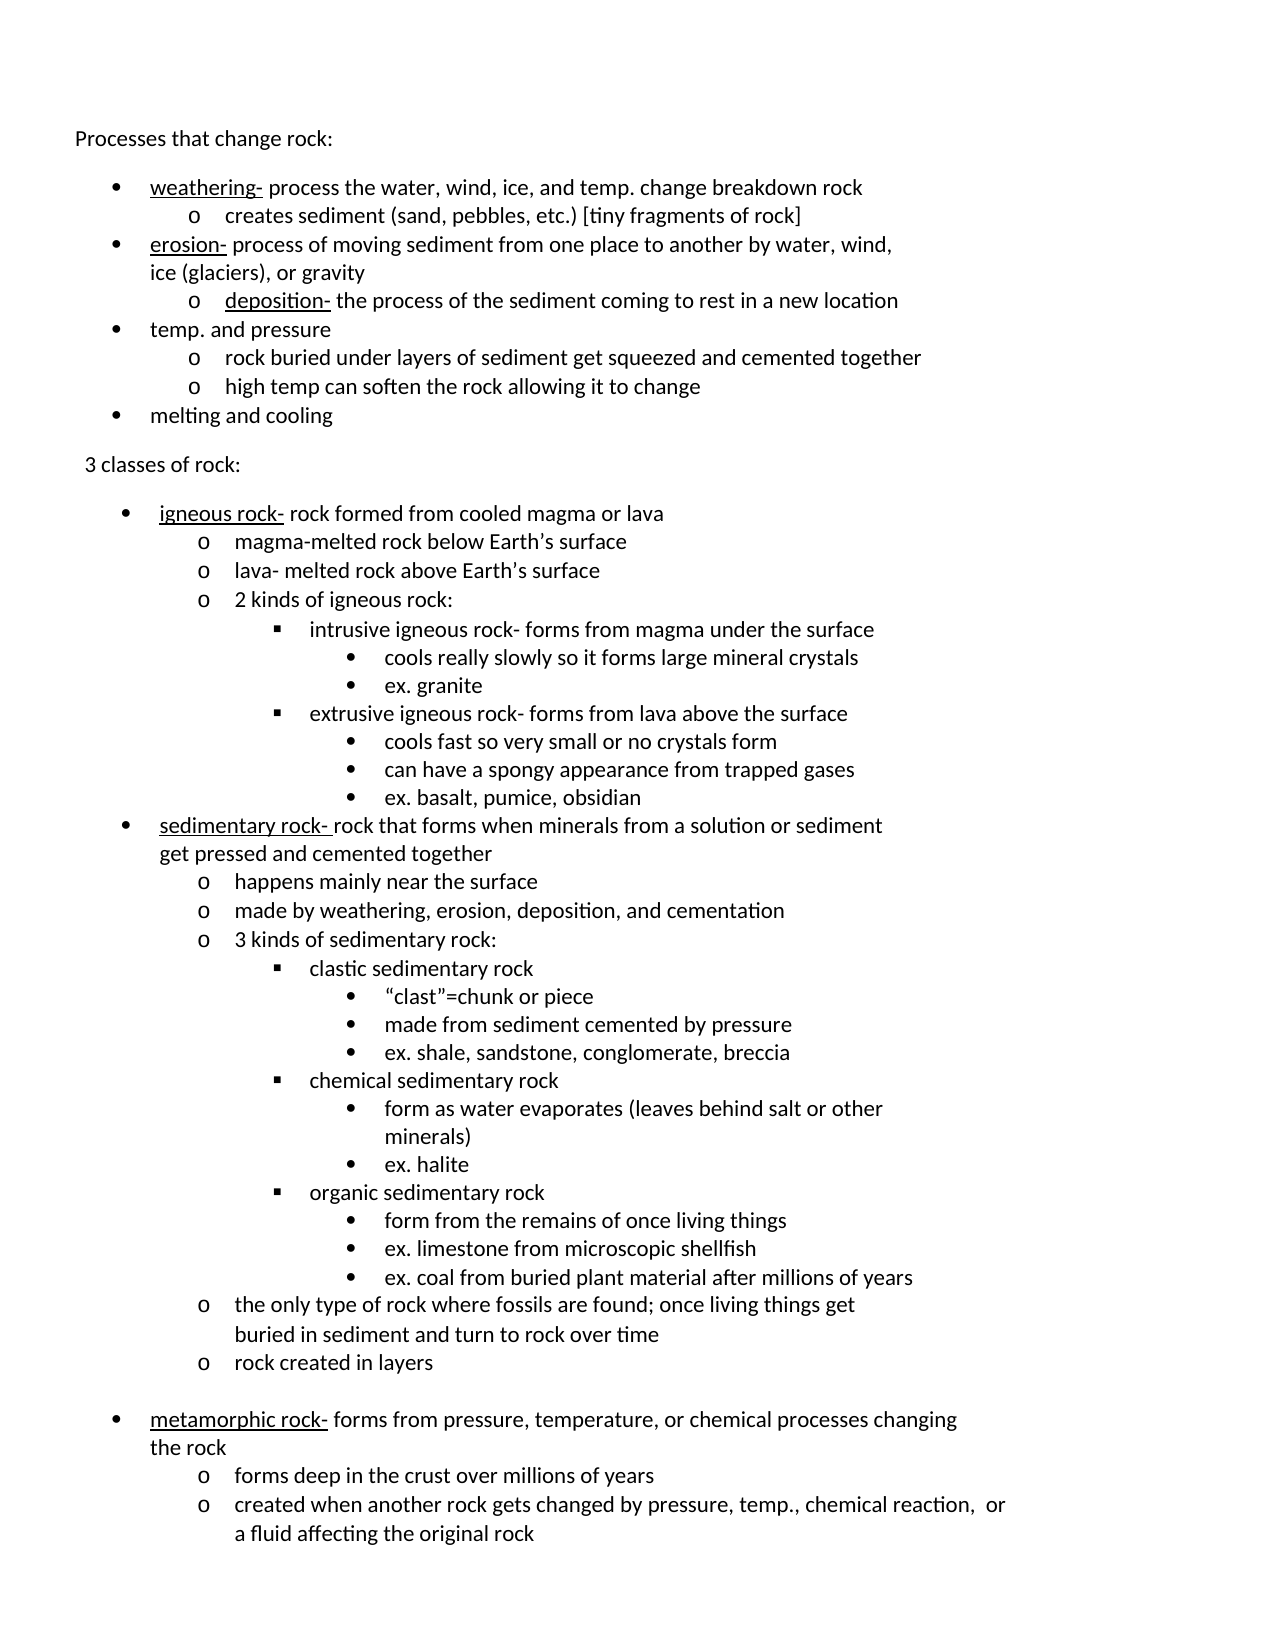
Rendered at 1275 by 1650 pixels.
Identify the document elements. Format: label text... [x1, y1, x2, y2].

list form as water evaporates (leaves behind salt or other [347, 1094, 1200, 1122]
list sedimentary rock- rock that forms when minerals from a solution or sediment [122, 811, 1200, 839]
list “clast”=chunk or piece [347, 982, 1200, 1010]
list rock buried under layers of sediment get squeezed and cemented together [187, 343, 1200, 372]
text 3 classes of rock: [84, 450, 1200, 478]
list lava- melted rock above Earth’s surface [197, 556, 1200, 586]
list clastic sedimentary rock [272, 954, 1200, 982]
list 3 kinds of sedimentary rock: [197, 925, 1200, 954]
list cools really slowly so it forms large mineral crystals [347, 643, 1200, 671]
list buried in sediment and turn to rock over time [234, 1320, 1200, 1348]
list intrusive igneous rock- forms from magma under the surface [272, 615, 1200, 643]
list magma-melted rock below Earth’s surface [197, 527, 1200, 556]
list extrusive igneous rock- forms from lava above the surface [272, 699, 1200, 727]
list creates sediment (sand, pebbles, etc.) [tiny fragments of rock] [187, 201, 1200, 230]
list can have a spongy appearance from trapped gases [347, 755, 1200, 783]
list weathering- process the water, wind, ice, and temp. change breakdown rock [112, 173, 1200, 201]
list metamorphic rock- forms from pressure, temperature, or chemical processes changing [112, 1405, 1200, 1433]
list igneous rock- rock formed from cooled magma or lava [122, 499, 1200, 527]
list forms deep in the crust over millions of years [197, 1461, 1200, 1490]
list happens mainly near the surface [197, 867, 1200, 896]
list ice (glaciers), or gravity [150, 258, 1200, 286]
list the rock [150, 1433, 1200, 1461]
list minerals) [384, 1122, 1200, 1151]
list ex. coal from buried plant material after millions of years [347, 1263, 1200, 1291]
list a fluid affecting the original rock [234, 1519, 1200, 1547]
list ex. shale, sandstone, conglomerate, breccia [347, 1038, 1200, 1066]
list form from the remains of once living things [347, 1207, 1200, 1234]
list organic sedimentary rock [272, 1178, 1200, 1207]
list created when another rock gets changed by pressure, temp., chemical reaction, or [197, 1490, 1200, 1519]
list rock created in layers [197, 1348, 1200, 1377]
list erosion- process of moving sediment from one place to another by water, wind, [112, 230, 1200, 258]
list cools fast so very small or no crystals form [347, 727, 1200, 755]
list get pressed and cemented together [159, 839, 1200, 867]
list ex. limestone from microscopic shellfish [347, 1234, 1200, 1263]
list 2 kinds of igneous rock: [197, 586, 1200, 615]
list ex. halite [347, 1151, 1200, 1178]
list melting and cooling [112, 401, 1200, 429]
text Processes that change rock: [75, 124, 1200, 152]
list ex. granite [347, 671, 1200, 699]
list high temp can soften the rock allowing it to change [187, 372, 1200, 401]
list deposition- the process of the sediment coming to rest in a new location [187, 286, 1200, 315]
list temp. and pressure [112, 315, 1200, 343]
list ex. basalt, pumice, obsidian [347, 783, 1200, 811]
list made from sediment cemented by pressure [347, 1010, 1200, 1038]
list made by weathering, erosion, deposition, and cementation [197, 896, 1200, 925]
list chemical sedimentary rock [272, 1066, 1200, 1094]
list the only type of rock where fossils are found; once living things get [197, 1291, 1200, 1320]
